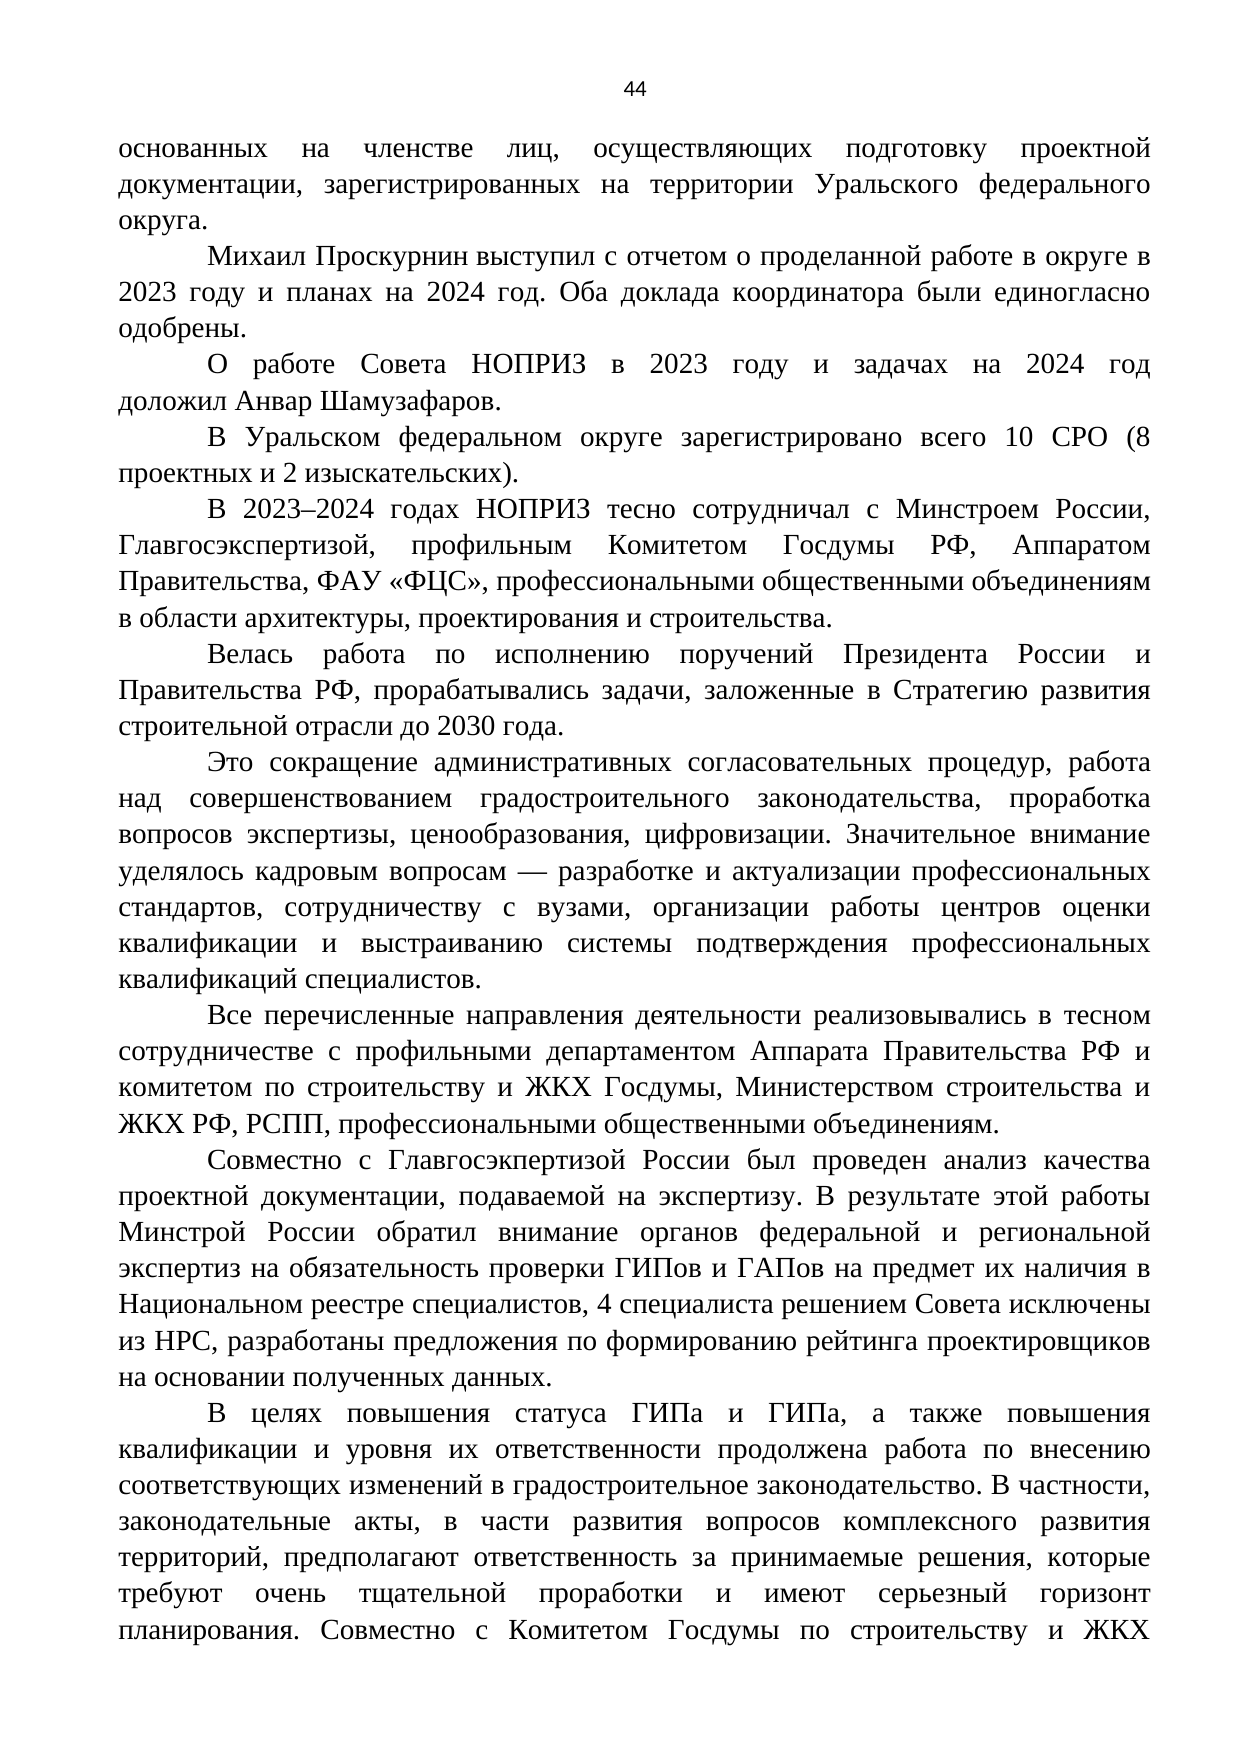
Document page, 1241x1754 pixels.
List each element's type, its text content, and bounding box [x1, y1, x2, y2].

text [118, 1395, 1152, 1645]
text Велась работа по исполнению поручений Президента России и Правительства РФ, прорабатывались задачи, заложенные в Стратегию развития строительной отрасли до 2030 года. [118, 636, 1152, 742]
text О работе Совета НОПРИЗ в 2023 году и задачах на 2024 год доложил Анвар Шамузафаров. [118, 347, 1152, 416]
text В Уральском федеральном округе зарегистрировано всего 10 СРО (8 проектных и 2 изыскательских). [118, 419, 1152, 489]
text Совместно с Главгосэкпертизой России был проведен анализ качества проектной документации, подаваемой на экспертизу. В результате этой работы Минстрой России обратил внимание органов федеральной и региональной экспертиз на обязательность проверки ГИПов и ГАПов на предмет их наличия в Национальном реестре специалистов, 4 специалиста решением Совета исключены из НРС, разработаны предложения по формированию рейтинга проектировщиков на основании полученных данных. [118, 1142, 1152, 1392]
text Михаил Проскурнин выступил с отчетом о проделанной работе в округе в 2023 году и планах на 2024 год. Оба доклада координатора были единогласно одобрены. [118, 238, 1152, 344]
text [118, 130, 1152, 236]
text Все перечисленные направления деятельности реализовывались в тесном сотрудничестве с профильными департаментом Аппарата Правительства РФ и комитетом по строительству и ЖКХ Госдумы, Министерством строительства и ЖКХ РФ, РСПП, профессиональными общественными объединениям. [118, 997, 1152, 1139]
text В 2023–2024 годах НОПРИЗ тесно сотрудничал с Минстроем России, Главгосэкспертизой, профильным Комитетом Госдумы РФ, Аппаратом Правительства, ФАУ «ФЦС», профессиональными общественными объединениям в области архитектуры, проектирования и строительства. [118, 491, 1152, 633]
text Это сокращение административных согласовательных процедур, работа над совершенствованием градостроительного законодательства, проработка вопросов экспертизы, ценообразования, цифровизации. Значительное внимание уделялось кадровым вопросам — разработке и актуализации профессиональных стандартов, сотрудничеству с вузами, организации работы центров оценки квалификации и выстраиванию системы подтверждения профессиональных квалификаций специалистов. [118, 744, 1152, 995]
